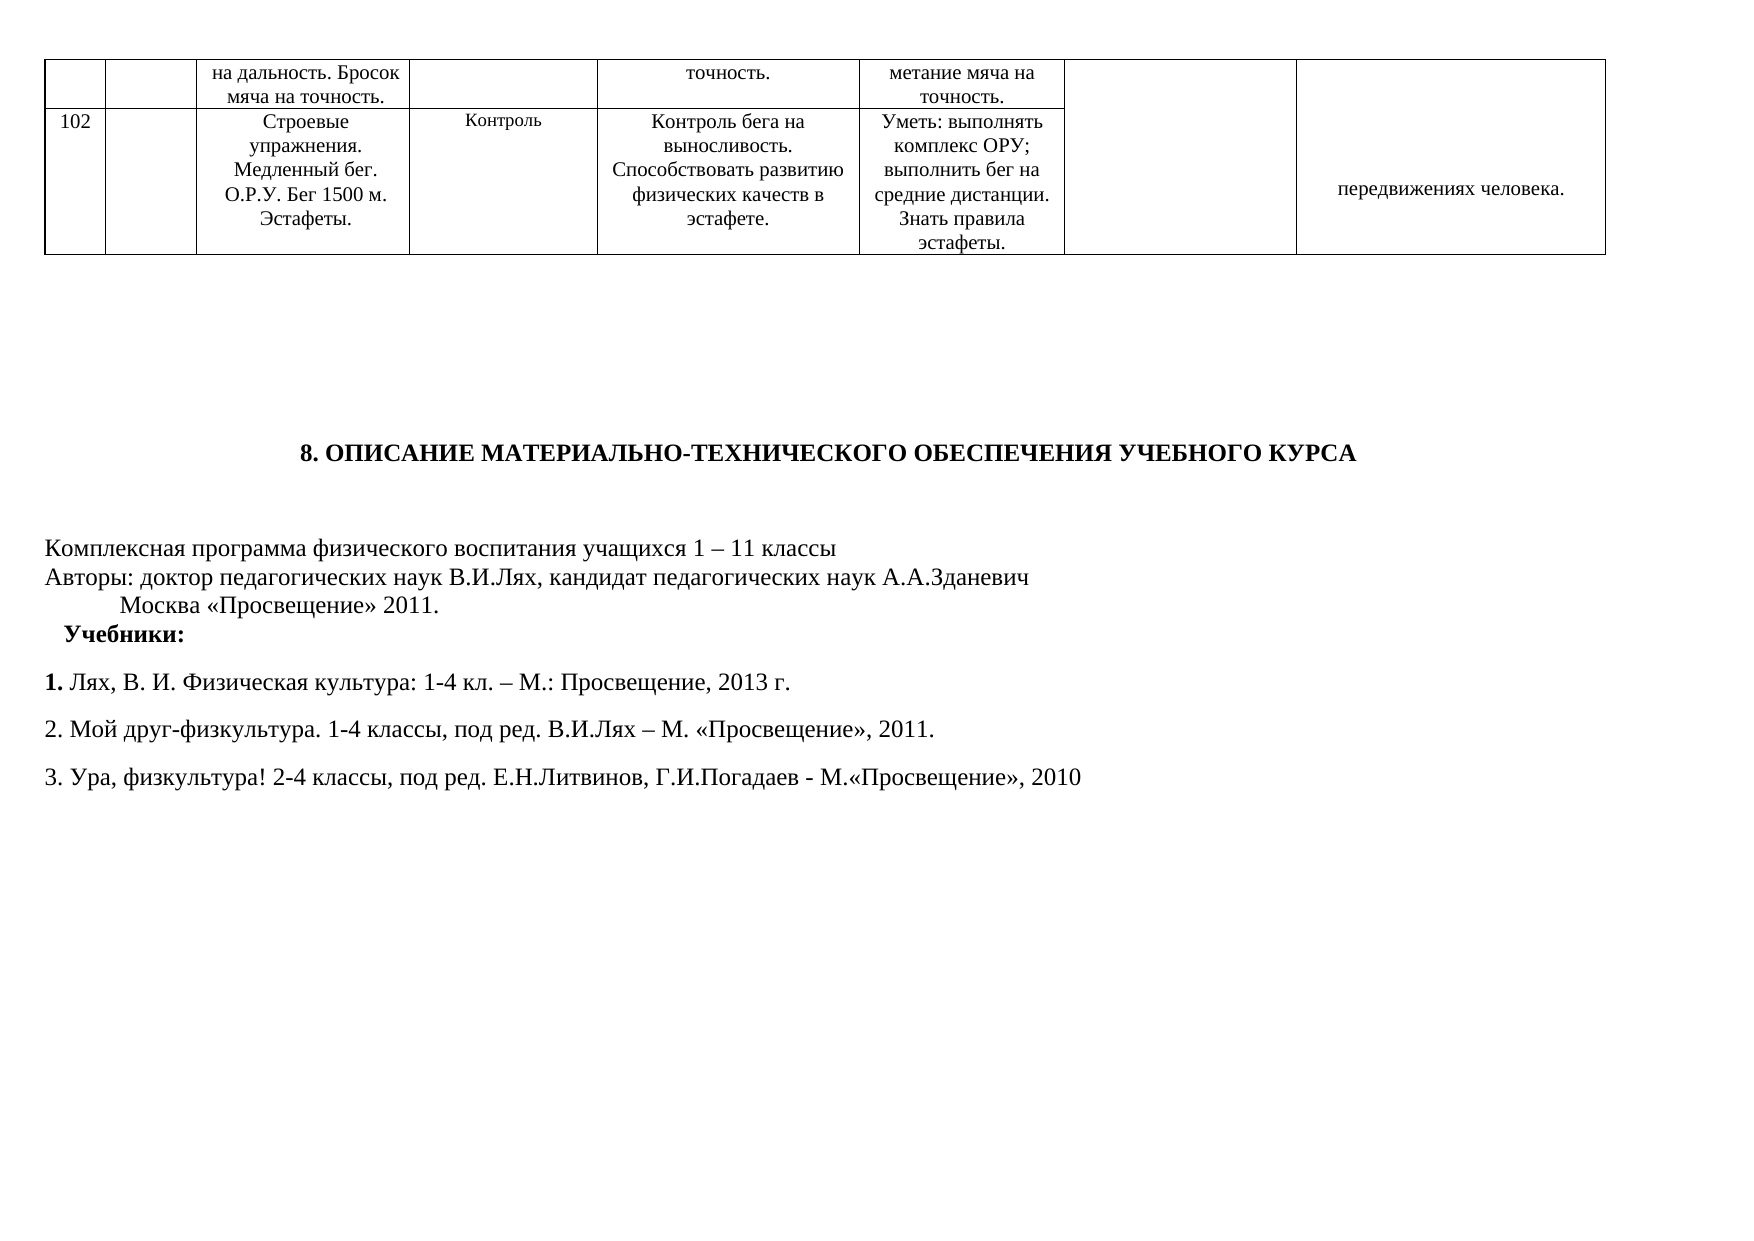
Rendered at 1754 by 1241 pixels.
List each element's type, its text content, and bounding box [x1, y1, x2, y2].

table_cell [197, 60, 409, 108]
text Комплексная программа физического воспитания учащихся 1 – 11 классы [44, 533, 1665, 562]
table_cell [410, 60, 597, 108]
text Москва «Просвещение» 2011. [44, 590, 1665, 619]
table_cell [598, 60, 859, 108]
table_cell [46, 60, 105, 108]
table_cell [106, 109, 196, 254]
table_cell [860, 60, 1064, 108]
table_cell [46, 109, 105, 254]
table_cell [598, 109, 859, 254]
text Авторы: доктор педагогических наук В.И.Лях, кандидат педагогических наук А.А.Зданевич [44, 562, 1665, 590]
text Учебники: [44, 619, 1665, 648]
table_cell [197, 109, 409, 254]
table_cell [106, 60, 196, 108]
text 8. ОПИСАНИЕ МАТЕРИАЛЬНО-ТЕХНИЧЕСКОГО ОБЕСПЕЧЕНИЯ УЧЕБНОГО КУРСА [0, 438, 1665, 467]
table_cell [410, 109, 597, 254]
text 2. Мой друг-физкультура. 1-4 классы, под ред. В.И.Лях – М. «Просвещение», 2011. [44, 714, 1665, 743]
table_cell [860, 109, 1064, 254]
text 1. Лях, В. И. Физическая культура: 1-4 кл. – М.: Просвещение, 2013 г. [44, 667, 1665, 695]
text 3. Ура, физкультура! 2-4 классы, под ред. Е.Н.Литвинов, Г.И.Погадаев - М.«Просвещение», 2010 [44, 762, 1665, 790]
